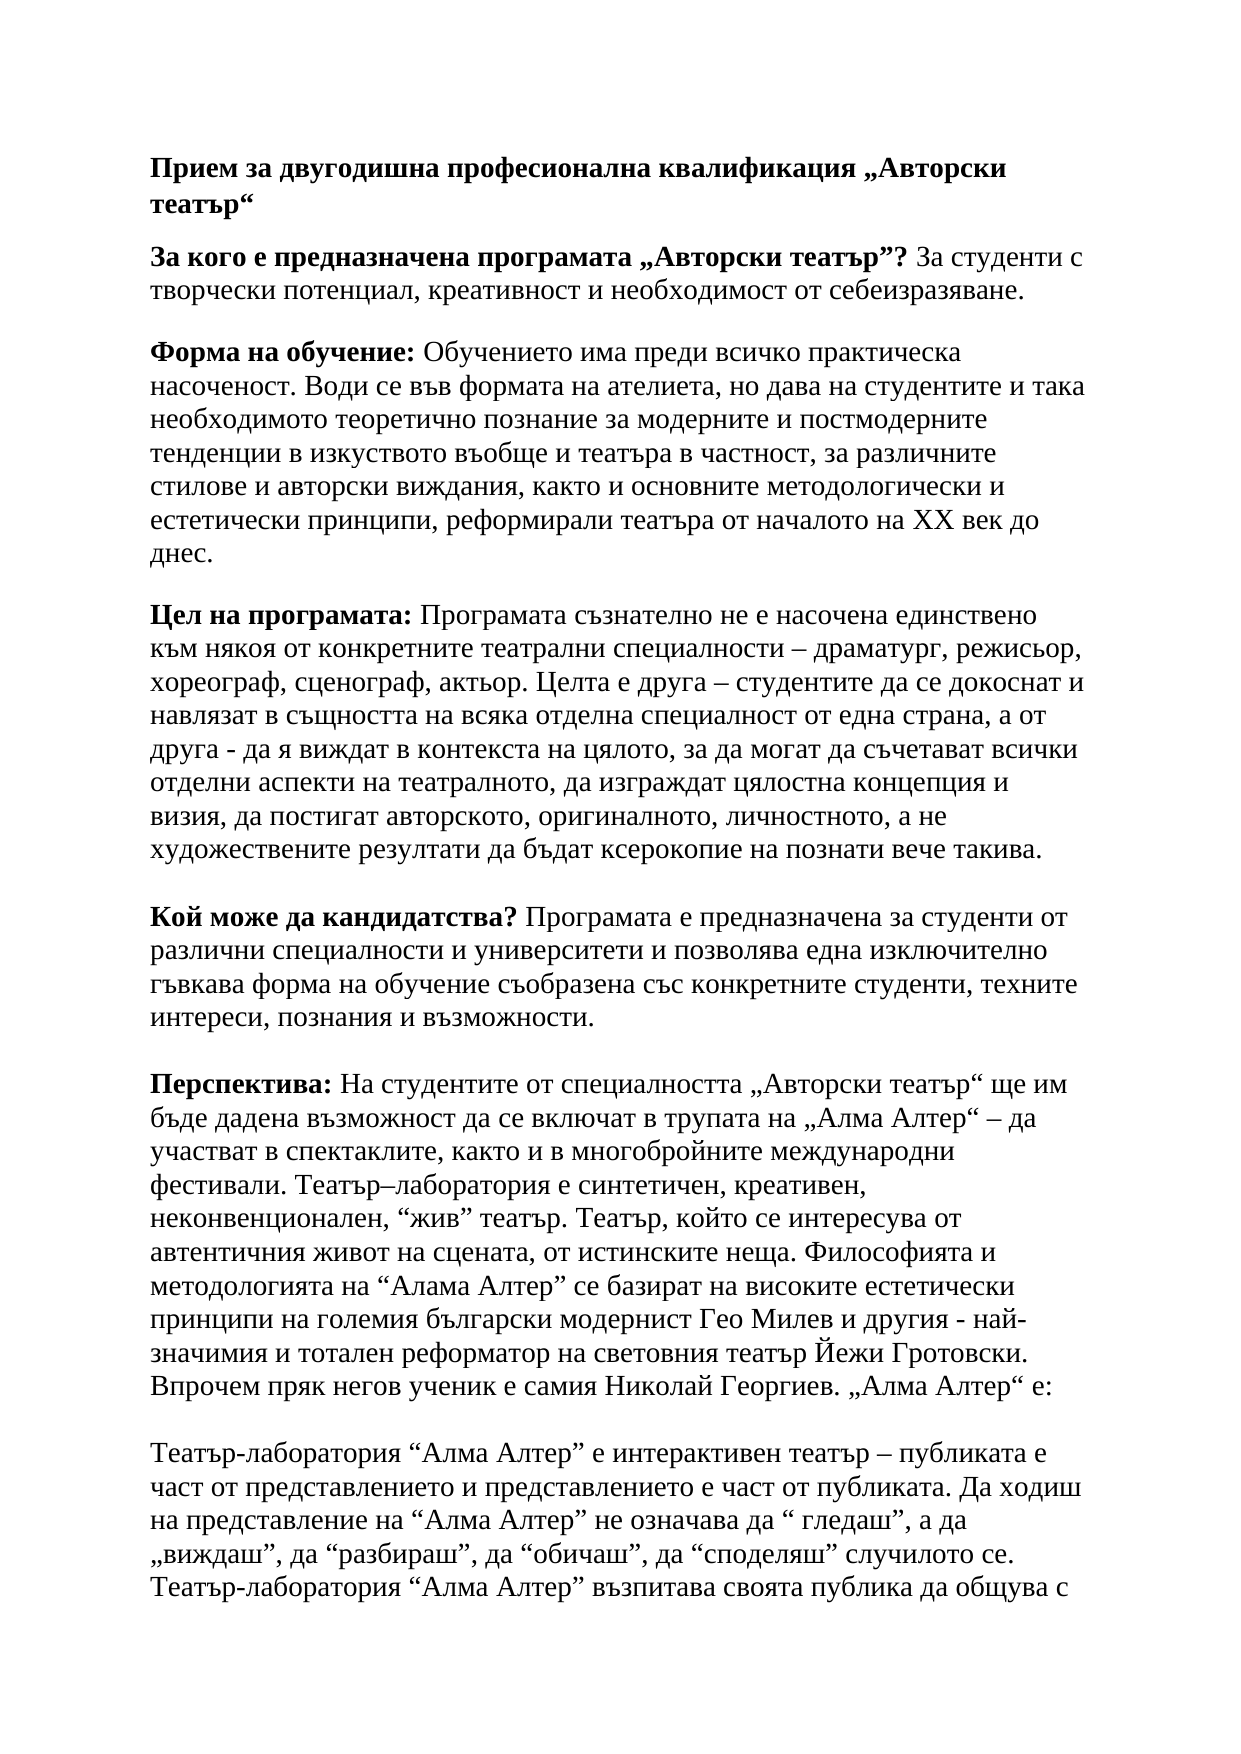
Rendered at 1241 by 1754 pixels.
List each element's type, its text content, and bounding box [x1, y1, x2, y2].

text Форма на обучение: Обучението има преди всичко практическа насоченост. Води се във формата на ателиета, но дава на студентите и така необходимото теоретично познание за модерните и постмодерните тенденции в изкуството въобще и театъра в частност, за различните стилове и авторски виждания, както и основните методологически и естетически принципи, реформирали театъра от началото на XX век до днес. [150, 334, 1090, 597]
text За кого е предназначена програмата „Авторски театър”? За студенти с творчески потенциал, креативност и необходимост от себеизразяване. [150, 239, 1090, 334]
text Прием за двугодишна професионална квалификация „Авторски театър“ [150, 150, 1090, 220]
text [150, 597, 1090, 1603]
